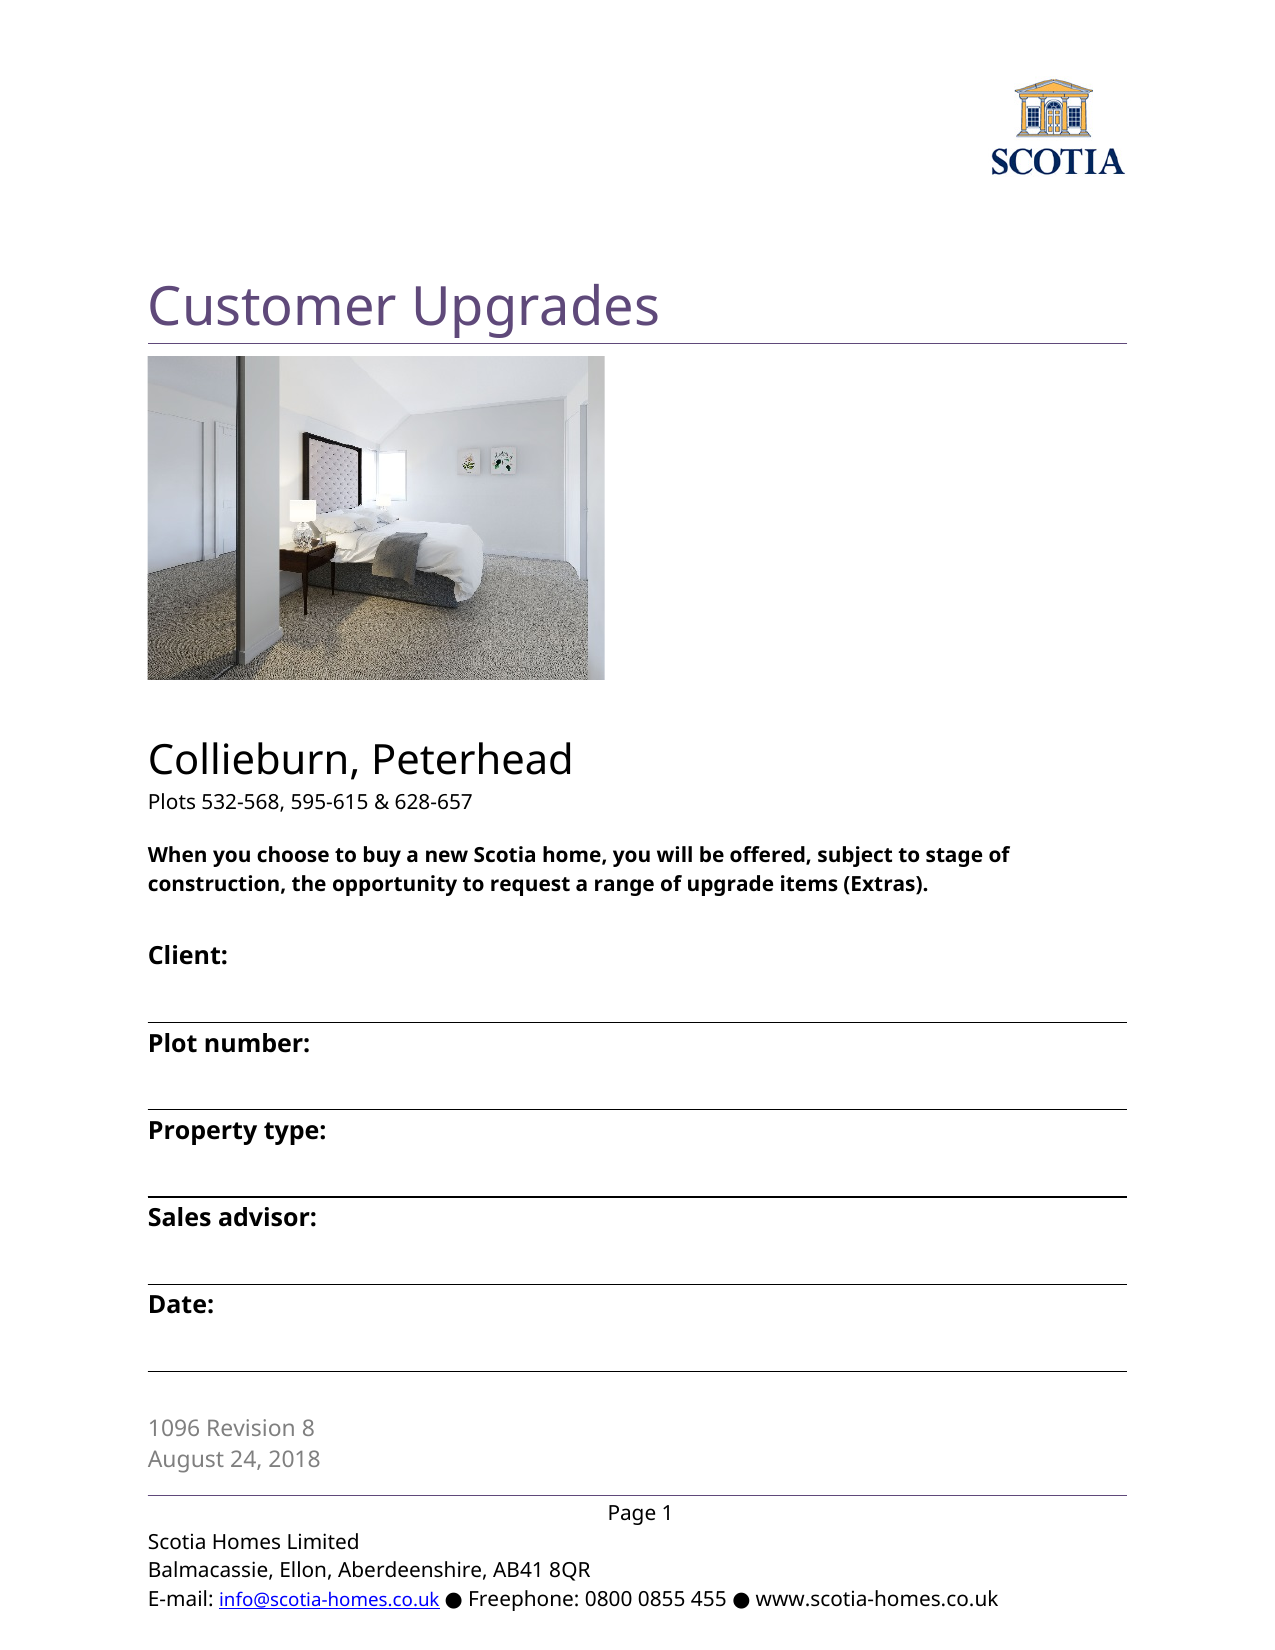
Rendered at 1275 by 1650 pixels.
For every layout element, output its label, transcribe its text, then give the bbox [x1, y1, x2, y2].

title Collieburn, Peterhead [148, 730, 1127, 787]
text Sales advisor: [148, 1198, 1127, 1234]
text Property type: [148, 1110, 1127, 1146]
text Plot number: [148, 1023, 1127, 1059]
text Date: [148, 1285, 1127, 1321]
picture [987, 75, 1128, 195]
title Customer Upgrades [148, 267, 1127, 343]
text Plots 532-568, 595-615 & 628-657 [148, 787, 1127, 815]
text Client: [148, 938, 1127, 972]
text When you choose to buy a new Scotia home, you will be offered, subject to stage of construction, the opportunity to request a range of upgrade items (Extras). [148, 840, 1127, 897]
picture [147, 356, 605, 680]
